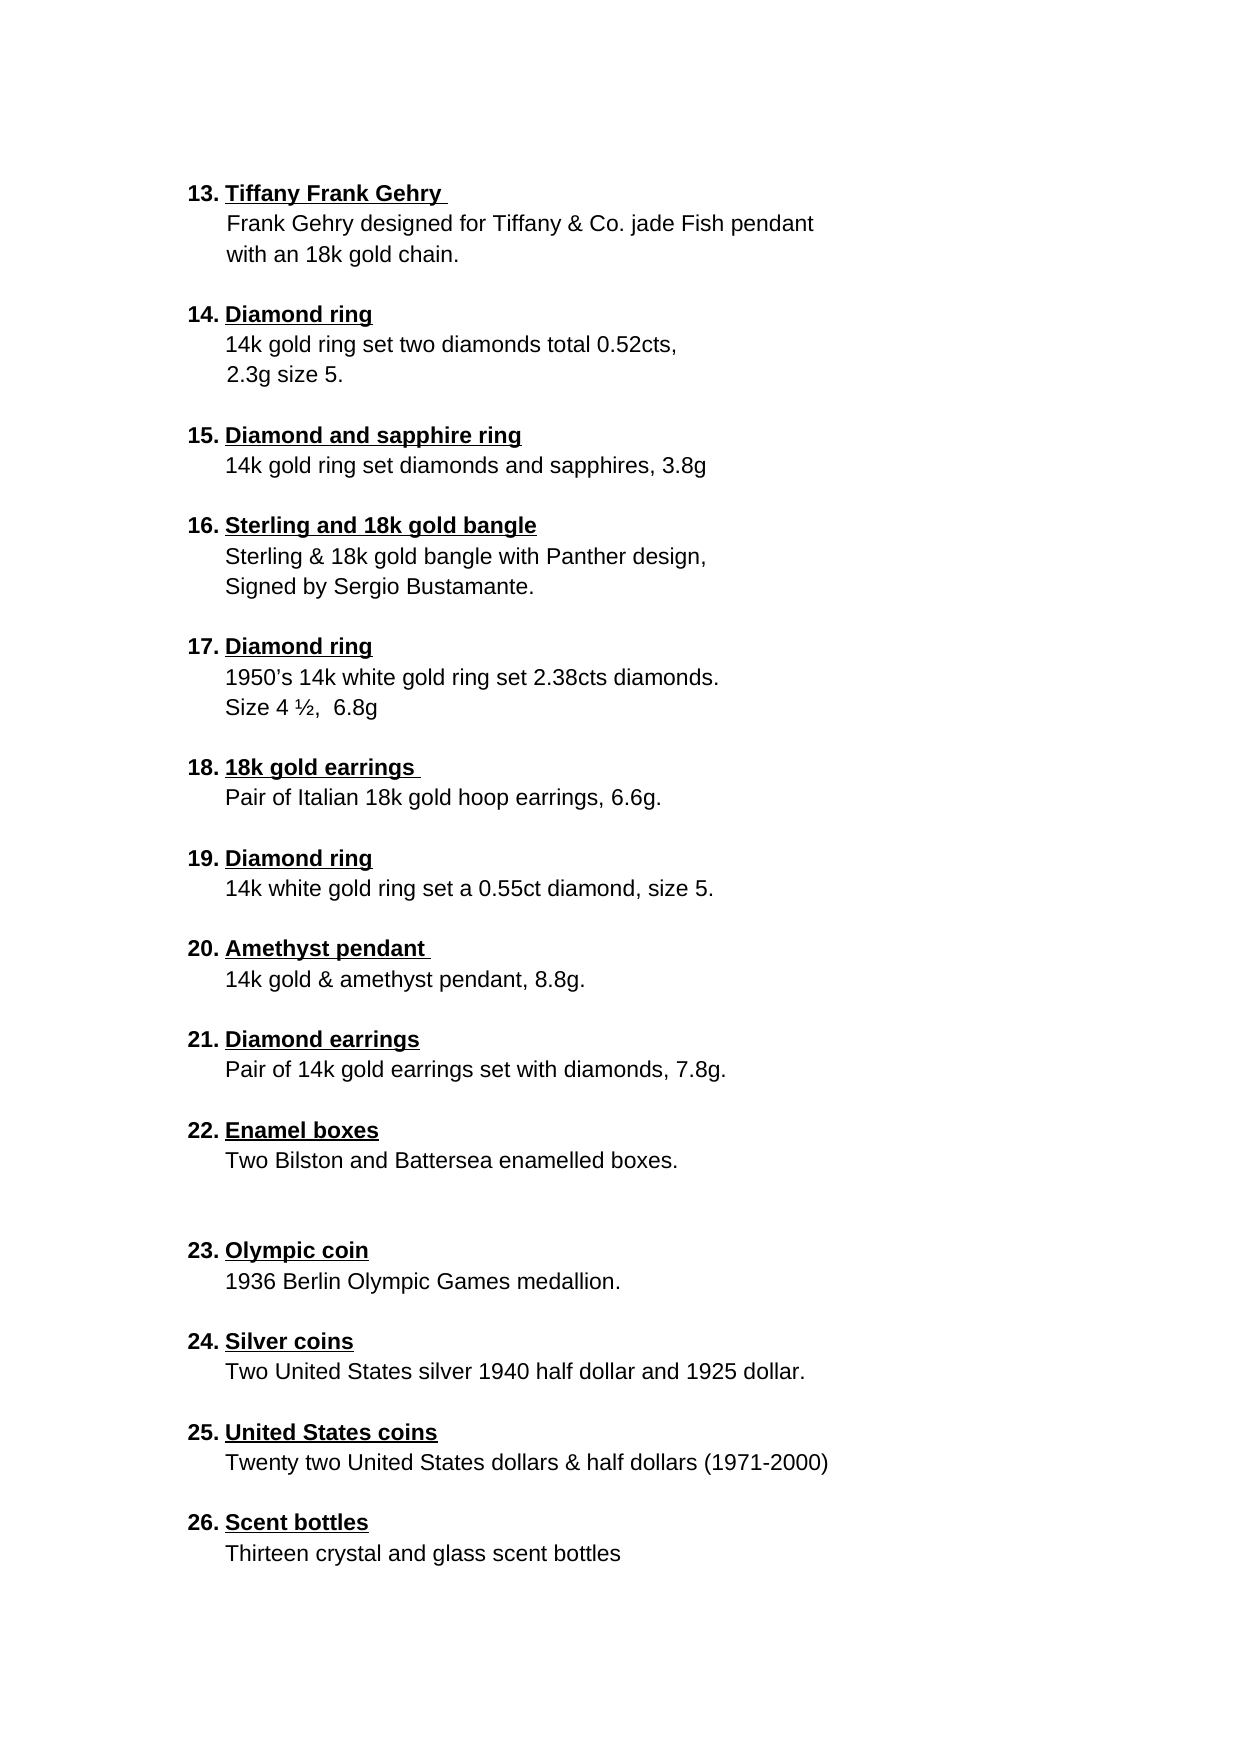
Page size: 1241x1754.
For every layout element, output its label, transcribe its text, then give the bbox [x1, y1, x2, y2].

text Twenty two United States dollars & half dollars (1971-2000) [225, 1449, 1090, 1475]
list Enamel boxes [187, 1117, 1090, 1143]
text 1950’s 14k white gold ring set 2.38cts diamonds. [225, 663, 1090, 690]
text with an 18k gold chain. [150, 241, 1090, 267]
text Pair of 14k gold earrings set with diamonds, 7.8g. [225, 1056, 1090, 1083]
text 14k gold & amethyst pendant, 8.8g. [225, 966, 1090, 992]
text 14k gold ring set two diamonds total 0.52cts, [225, 331, 1090, 358]
text Two United States silver 1940 half dollar and 1925 dollar. [225, 1358, 1090, 1385]
list Diamond and sapphire ring [187, 422, 1090, 448]
list United States coins [187, 1419, 1090, 1445]
text 14k gold ring set diamonds and sapphires, 3.8g [225, 452, 1090, 478]
list Silver coins [187, 1328, 1090, 1354]
list Sterling and 18k gold bangle [187, 512, 1090, 539]
text 2.3g size 5. [150, 361, 1090, 388]
list 18k gold earrings [187, 754, 1090, 781]
text 1936 Berlin Olympic Games medallion. [225, 1268, 1090, 1294]
text Frank Gehry designed for Tiffany & Co. jade Fish pendant [150, 210, 1090, 237]
list Diamond ring [187, 633, 1090, 660]
text Pair of Italian 18k gold hoop earrings, 6.6g. [225, 784, 1090, 811]
text 14k white gold ring set a 0.55ct diamond, size 5. [225, 875, 1090, 901]
text Signed by Sergio Bustamante. [225, 573, 1090, 599]
list Olympic coin [187, 1237, 1090, 1264]
text Thirteen crystal and glass scent bottles [225, 1539, 1090, 1566]
list Amethyst pendant [187, 935, 1090, 962]
list Diamond ring [187, 845, 1090, 871]
text Size 4 ½, 6.8g [225, 694, 1090, 720]
text Two Bilston and Battersea enamelled boxes. [225, 1147, 1090, 1173]
text Sterling & 18k gold bangle with Panther design, [225, 543, 1090, 569]
list Scent bottles [187, 1509, 1090, 1536]
list Diamond ring [187, 301, 1090, 327]
list Diamond earrings [187, 1026, 1090, 1052]
list Tiffany Frank Gehry [187, 180, 1090, 207]
